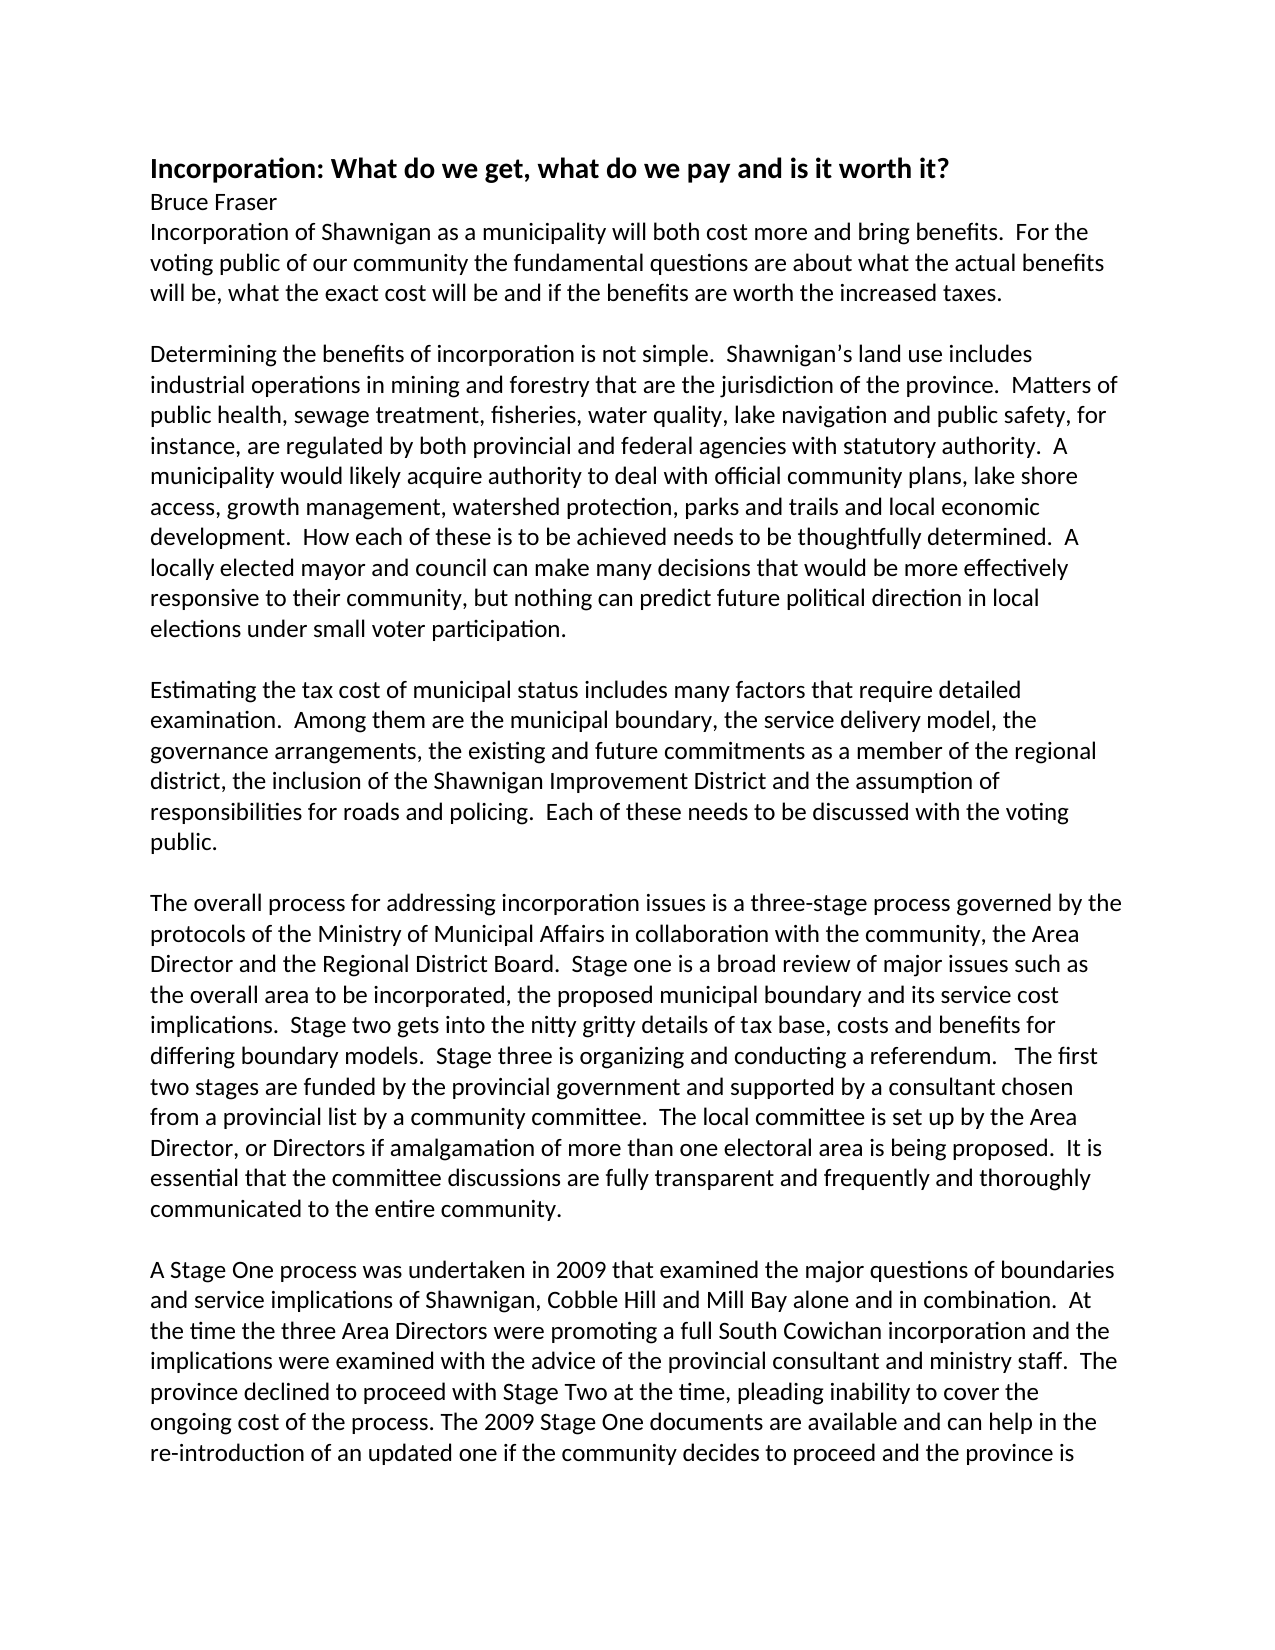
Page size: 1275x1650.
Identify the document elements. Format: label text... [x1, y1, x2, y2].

text Estimating the tax cost of municipal status includes many factors that require detailed examination. Among them are the municipal boundary, the service delivery model, the governance arrangements, the existing and future commitments as a member of the regional district, the inclusion of the Shawnigan Improvement District and the assumption of responsibilities for roads and policing. Each of these needs to be discussed with the voting public. [150, 674, 1125, 857]
text Incorporation: What do we get, what do we pay and is it worth it? [150, 150, 1125, 186]
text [150, 1254, 1125, 1467]
text Bruce Fraser [150, 186, 1125, 216]
text The overall process for addressing incorporation issues is a three-stage process governed by the protocols of the Ministry of Municipal Affairs in collaboration with the community, the Area Director and the Regional District Board. Stage one is a broad review of major issues such as the overall area to be incorporated, the proposed municipal boundary and its service cost implications. Stage two gets into the nitty gritty details of tax base, costs and benefits for differing boundary models. Stage three is organizing and conducting a referendum. The first two stages are funded by the provincial government and supported by a consultant chosen from a provincial list by a community committee. The local committee is set up by the Area Director, or Directors if amalgamation of more than one electoral area is being proposed. It is essential that the committee discussions are fully transparent and frequently and thoroughly communicated to the entire community. [150, 888, 1125, 1223]
text Determining the benefits of incorporation is not simple. Shawnigan’s land use includes industrial operations in mining and forestry that are the jurisdiction of the province. Matters of public health, sewage treatment, fisheries, water quality, lake navigation and public safety, for instance, are regulated by both provincial and federal agencies with statutory authority. A municipality would likely acquire authority to deal with official community plans, lake shore access, growth management, watershed protection, parks and trails and local economic development. How each of these is to be achieved needs to be thoughtfully determined. A locally elected mayor and council can make many decisions that would be more effectively responsive to their community, but nothing can predict future political direction in local elections under small voter participation. [150, 338, 1125, 643]
text Incorporation of Shawnigan as a municipality will both cost more and bring benefits. For the voting public of our community the fundamental questions are about what the actual benefits will be, what the exact cost will be and if the benefits are worth the increased taxes. [150, 216, 1125, 308]
